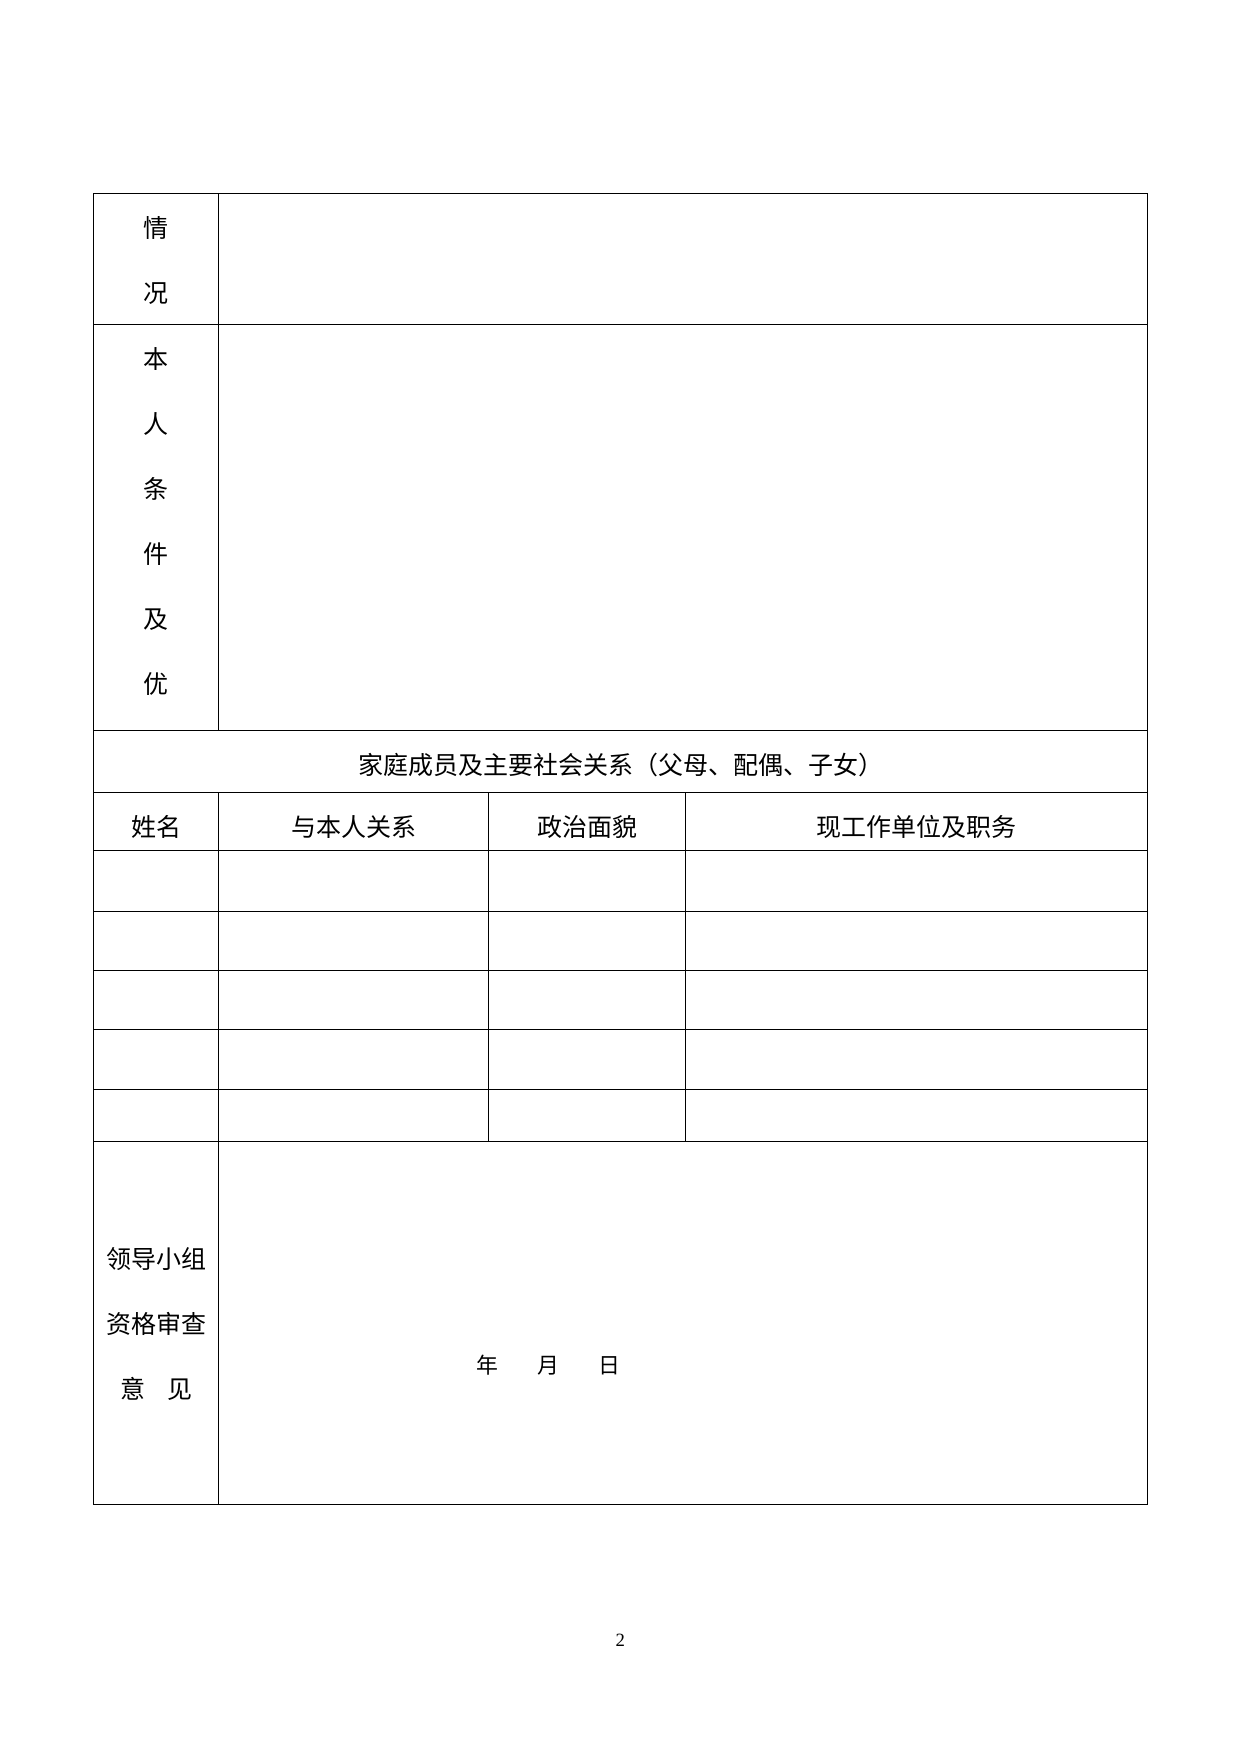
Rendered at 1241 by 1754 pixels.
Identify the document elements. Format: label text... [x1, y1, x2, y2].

table_cell 姓名 [94, 793, 218, 850]
table_cell 领导小组资格审查 意 见 [94, 1142, 218, 1504]
table_cell 现工作单位及职务 [686, 793, 1147, 850]
table_cell [686, 851, 1147, 911]
table_cell [489, 1090, 685, 1141]
table_cell [686, 1030, 1147, 1088]
table_cell [686, 971, 1147, 1029]
table_cell [686, 1090, 1147, 1141]
table_cell [94, 912, 218, 970]
table_cell [219, 194, 1147, 324]
table_cell [94, 851, 218, 911]
table_cell [686, 912, 1147, 970]
table_cell [489, 851, 685, 911]
table_cell [219, 851, 488, 911]
table_cell [94, 1090, 218, 1141]
table_cell 家庭成员及主要社会关系（父母、配偶、子女） [94, 731, 1147, 792]
table_cell 本 人 条 件 及 优 势 [94, 325, 218, 730]
table_cell [94, 1030, 218, 1088]
table_cell [489, 1030, 685, 1088]
table_cell 奖 惩 情 况 [94, 194, 218, 324]
table_cell 与本人关系 [219, 793, 488, 850]
table_cell 政治面貌 [489, 793, 685, 850]
table_cell [219, 325, 1147, 730]
table_cell [219, 912, 488, 970]
table_cell 年 月 日 [219, 1142, 1147, 1504]
table_cell [94, 971, 218, 1029]
table_cell [489, 971, 685, 1029]
table_cell [219, 1030, 488, 1088]
table_cell [219, 971, 488, 1029]
table_cell [219, 1090, 488, 1141]
table_cell [489, 912, 685, 970]
